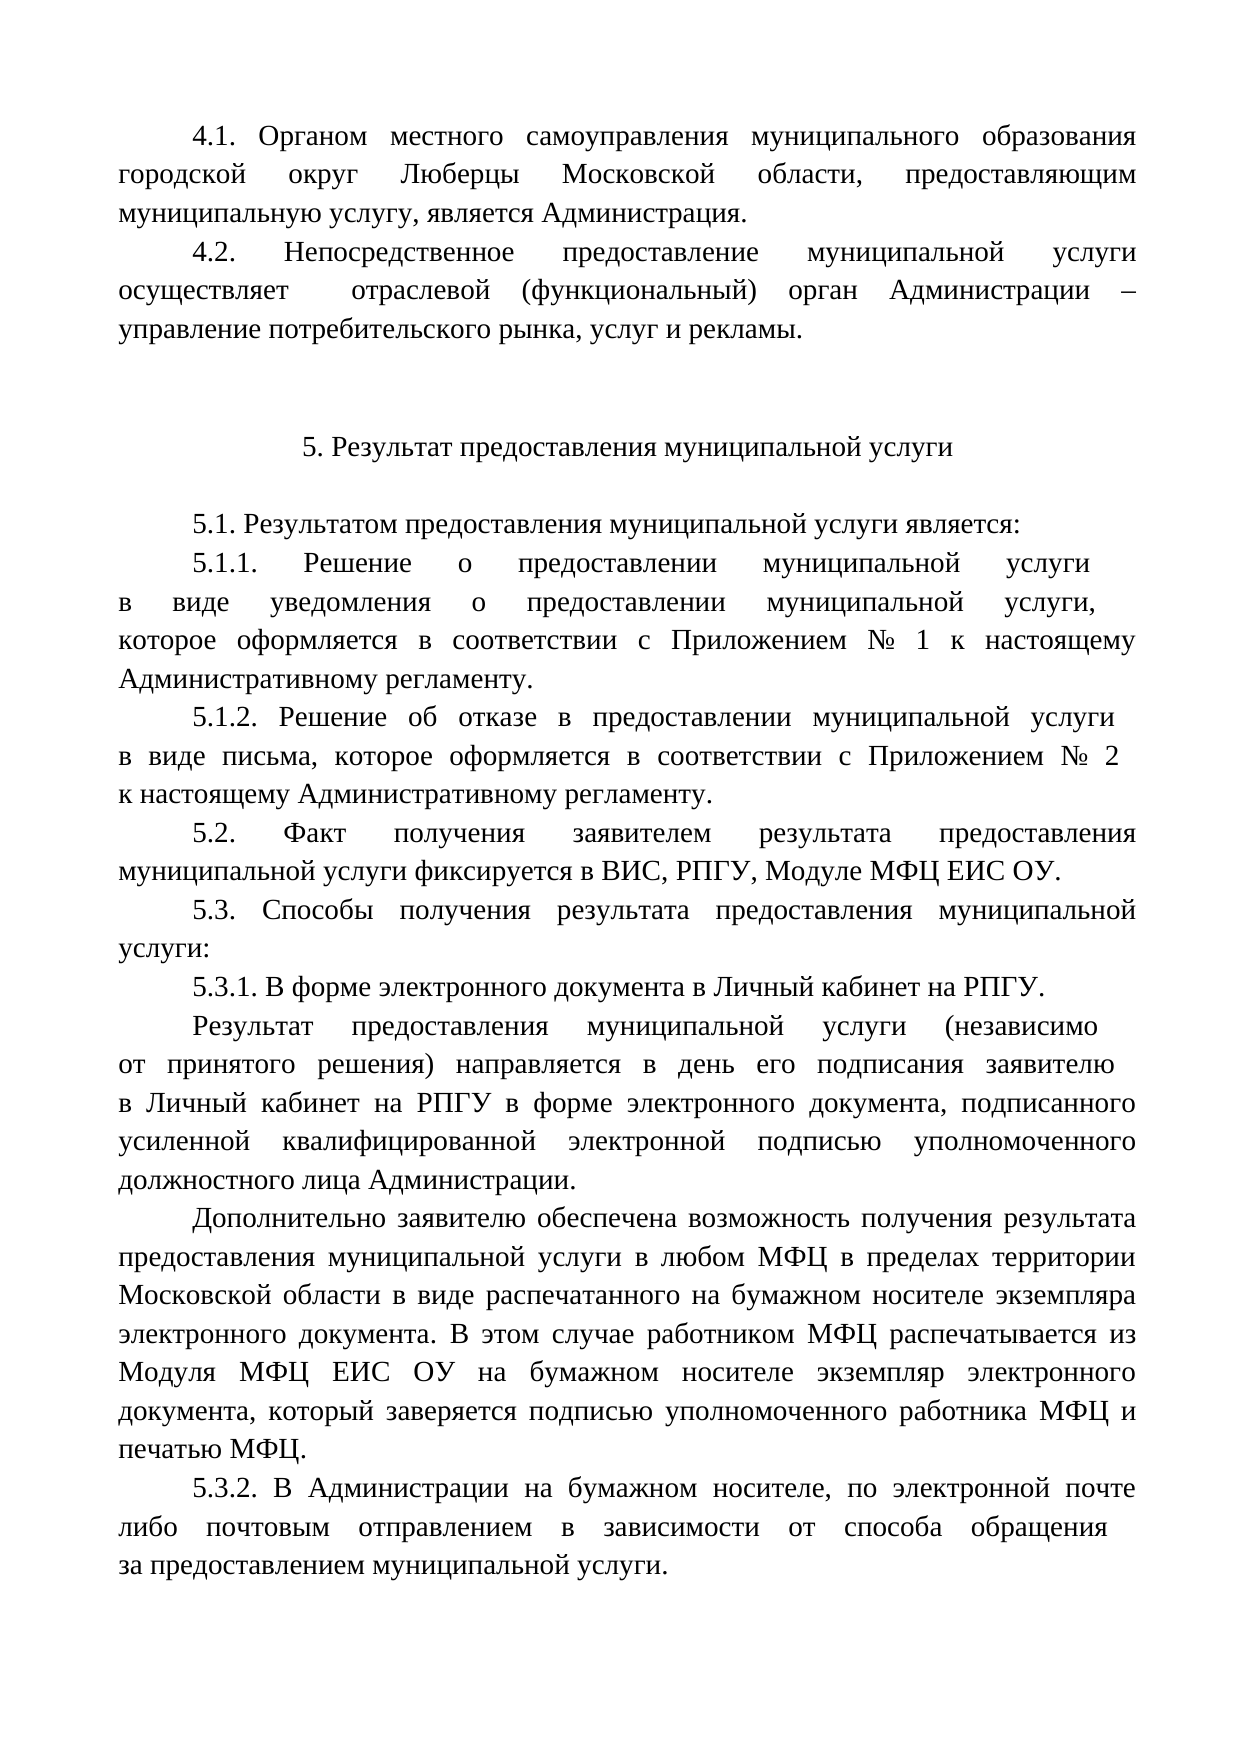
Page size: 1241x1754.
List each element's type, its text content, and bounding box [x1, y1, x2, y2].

list 5.1.2. Решение об отказе в предоставлении муниципальной услуги в виде письма, которое оформляется в соответствии с Приложением № 2 к настоящему Административному регламенту. [118, 699, 1137, 810]
list 5.1.1. Решение о предоставлении муниципальной услуги в виде уведомления о предоставлении муниципальной услуги, которое оформляется в соответствии с Приложением № 1 к настоящему Административному регламенту. [118, 545, 1137, 694]
text Дополнительно заявителю обеспечена возможность получения результата предоставления муниципальной услуги в любом МФЦ в пределах территории Московской области в виде распечатанного на бумажном носителе экземпляра электронного документа. В этом случае работником МФЦ распечатывается из Модуля МФЦ ЕИС ОУ на бумажном носителе экземпляр электронного документа, который заверяется подписью уполномоченного работника МФЦ и печатью МФЦ. [118, 1200, 1137, 1465]
subtitle 5. Результат предоставления муниципальной услуги [118, 429, 1137, 463]
list 5.3.2. В Администрации на бумажном носителе, по электронной почте либо почтовым отправлением в зависимости от способа обращения за предоставлением муниципальной услуги. [118, 1470, 1137, 1581]
text 4.1. Органом местного самоуправления муниципального образования городской округ Люберцы Московской области, предоставляющим муниципальную услугу, является Администрация. [118, 118, 1137, 229]
text 5.1. Результатом предоставления муниципальной услуги является: [118, 507, 1137, 540]
text 5.3.1. В форме электронного документа в Личный кабинет на РПГУ. [118, 969, 1137, 1003]
list 5.3. Способы получения результата предоставления муниципальной услуги: [118, 892, 1137, 964]
text Результат предоставления муниципальной услуги (независимо от принятого решения) направляется в день его подписания заявителю в Личный кабинет на РПГУ в форме электронного документа, подписанного усиленной квалифицированной электронной подписью уполномоченного должностного лица Администрации. [118, 1008, 1137, 1195]
list 5.2. Факт получения заявителем результата предоставления муниципальной услуги фиксируется в ВИС, РПГУ, Модуле МФЦ ЕИС ОУ. [118, 815, 1137, 887]
text 4.2. Непосредственное предоставление муниципальной услуги осуществляет отраслевой (функциональный) орган Администрации – управление потребительского рынка, услуг и рекламы. [118, 234, 1137, 344]
